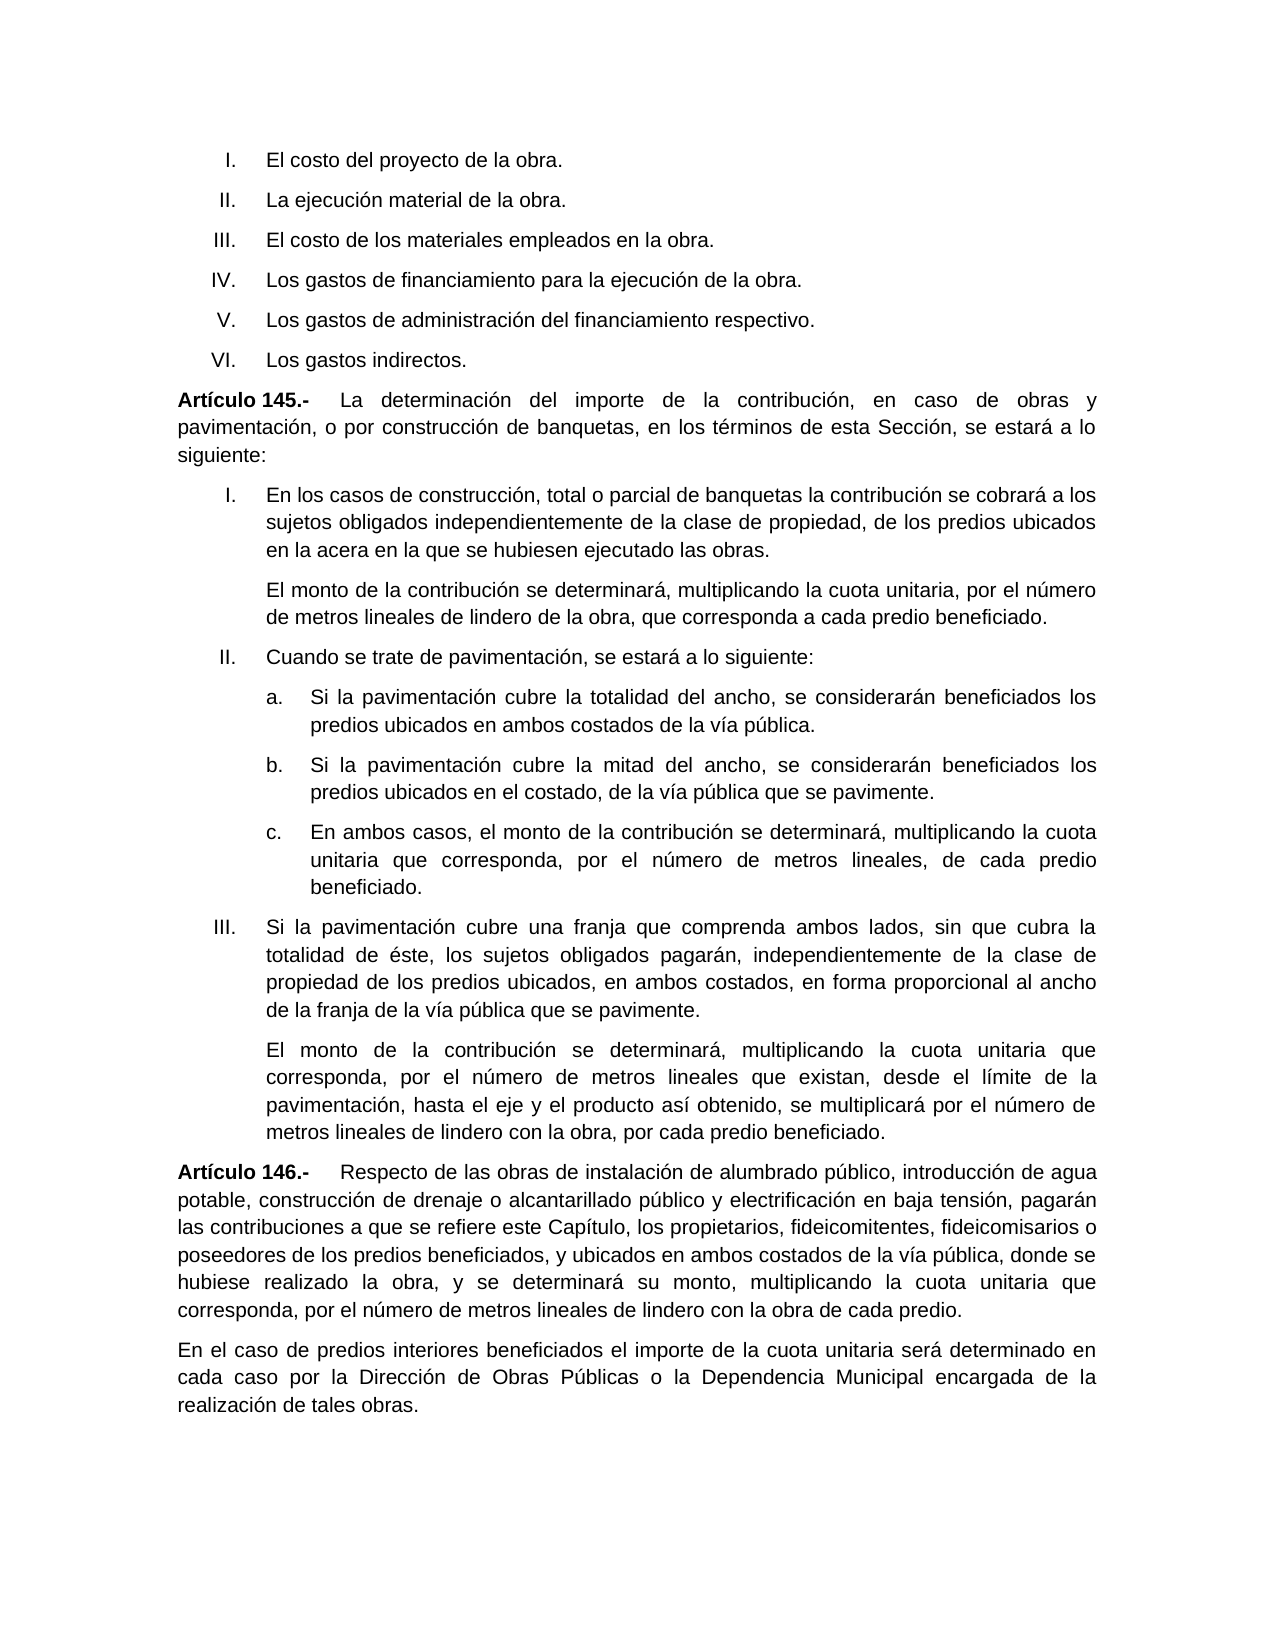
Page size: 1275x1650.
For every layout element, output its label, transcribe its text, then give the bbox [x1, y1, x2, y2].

list Si la pavimentación cubre la totalidad del ancho, se considerarán beneficiados los predios ubicados en ambos costados de la vía pública. [266, 685, 1098, 737]
list La determinación del importe de la contribución, en caso de obras y pavimentación, o por construcción de banquetas, en los términos de esta Sección, se estará a lo siguiente: [177, 388, 1098, 467]
list Si la pavimentación cubre la mitad del ancho, se considerarán beneficiados los predios ubicados en el costado, de la vía pública que se pavimente. [266, 753, 1098, 804]
list El costo de los materiales empleados en la obra. [236, 228, 1098, 252]
text El monto de la contribución se determinará, multiplicando la cuota unitaria, por el número de metros lineales de lindero de la obra, que corresponda a cada predio beneficiado. [266, 578, 1098, 629]
list En ambos casos, el monto de la contribución se determinará, multiplicando la cuota unitaria que corresponda, por el número de metros lineales, de cada predio beneficiado. [266, 820, 1098, 899]
list En los casos de construcción, total o parcial de banquetas la contribución se cobrará a los sujetos obligados independientemente de la clase de propiedad, de los predios ubicados en la acera en la que se hubiesen ejecutado las obras. [236, 483, 1098, 562]
list Los gastos de financiamiento para la ejecución de la obra. [236, 268, 1098, 292]
list Los gastos indirectos. [236, 348, 1098, 372]
list Cuando se trate de pavimentación, se estará a lo siguiente: [236, 645, 1098, 669]
list El costo del proyecto de la obra. [236, 148, 1098, 172]
text En el caso de predios interiores beneficiados el importe de la cuota unitaria será determinado en cada caso por la Dirección de Obras Públicas o la Dependencia Municipal encargada de la realización de tales obras. [177, 1338, 1098, 1417]
list Los gastos de administración del financiamiento respectivo. [236, 308, 1098, 332]
list Respecto de las obras de instalación de alumbrado público, introducción de agua potable, construcción de drenaje o alcantarillado público y electrificación en baja tensión, pagarán las contribuciones a que se refiere este Capítulo, los propietarios, fideicomitentes, fideicomisarios o poseedores de los predios beneficiados, y ubicados en ambos costados de la vía pública, donde se hubiese realizado la obra, y se determinará su monto, multiplicando la cuota unitaria que corresponda, por el número de metros lineales de lindero con la obra de cada predio. [177, 1160, 1098, 1322]
list La ejecución material de la obra. [236, 188, 1098, 212]
text El monto de la contribución se determinará, multiplicando la cuota unitaria que corresponda, por el número de metros lineales que existan, desde el límite de la pavimentación, hasta el eje y el producto así obtenido, se multiplicará por el número de metros lineales de lindero con la obra, por cada predio beneficiado. [266, 1038, 1098, 1144]
list Si la pavimentación cubre una franja que comprenda ambos lados, sin que cubra la totalidad de éste, los sujetos obligados pagarán, independientemente de la clase de propiedad de los predios ubicados, en ambos costados, en forma proporcional al ancho de la franja de la vía pública que se pavimente. [236, 915, 1098, 1022]
